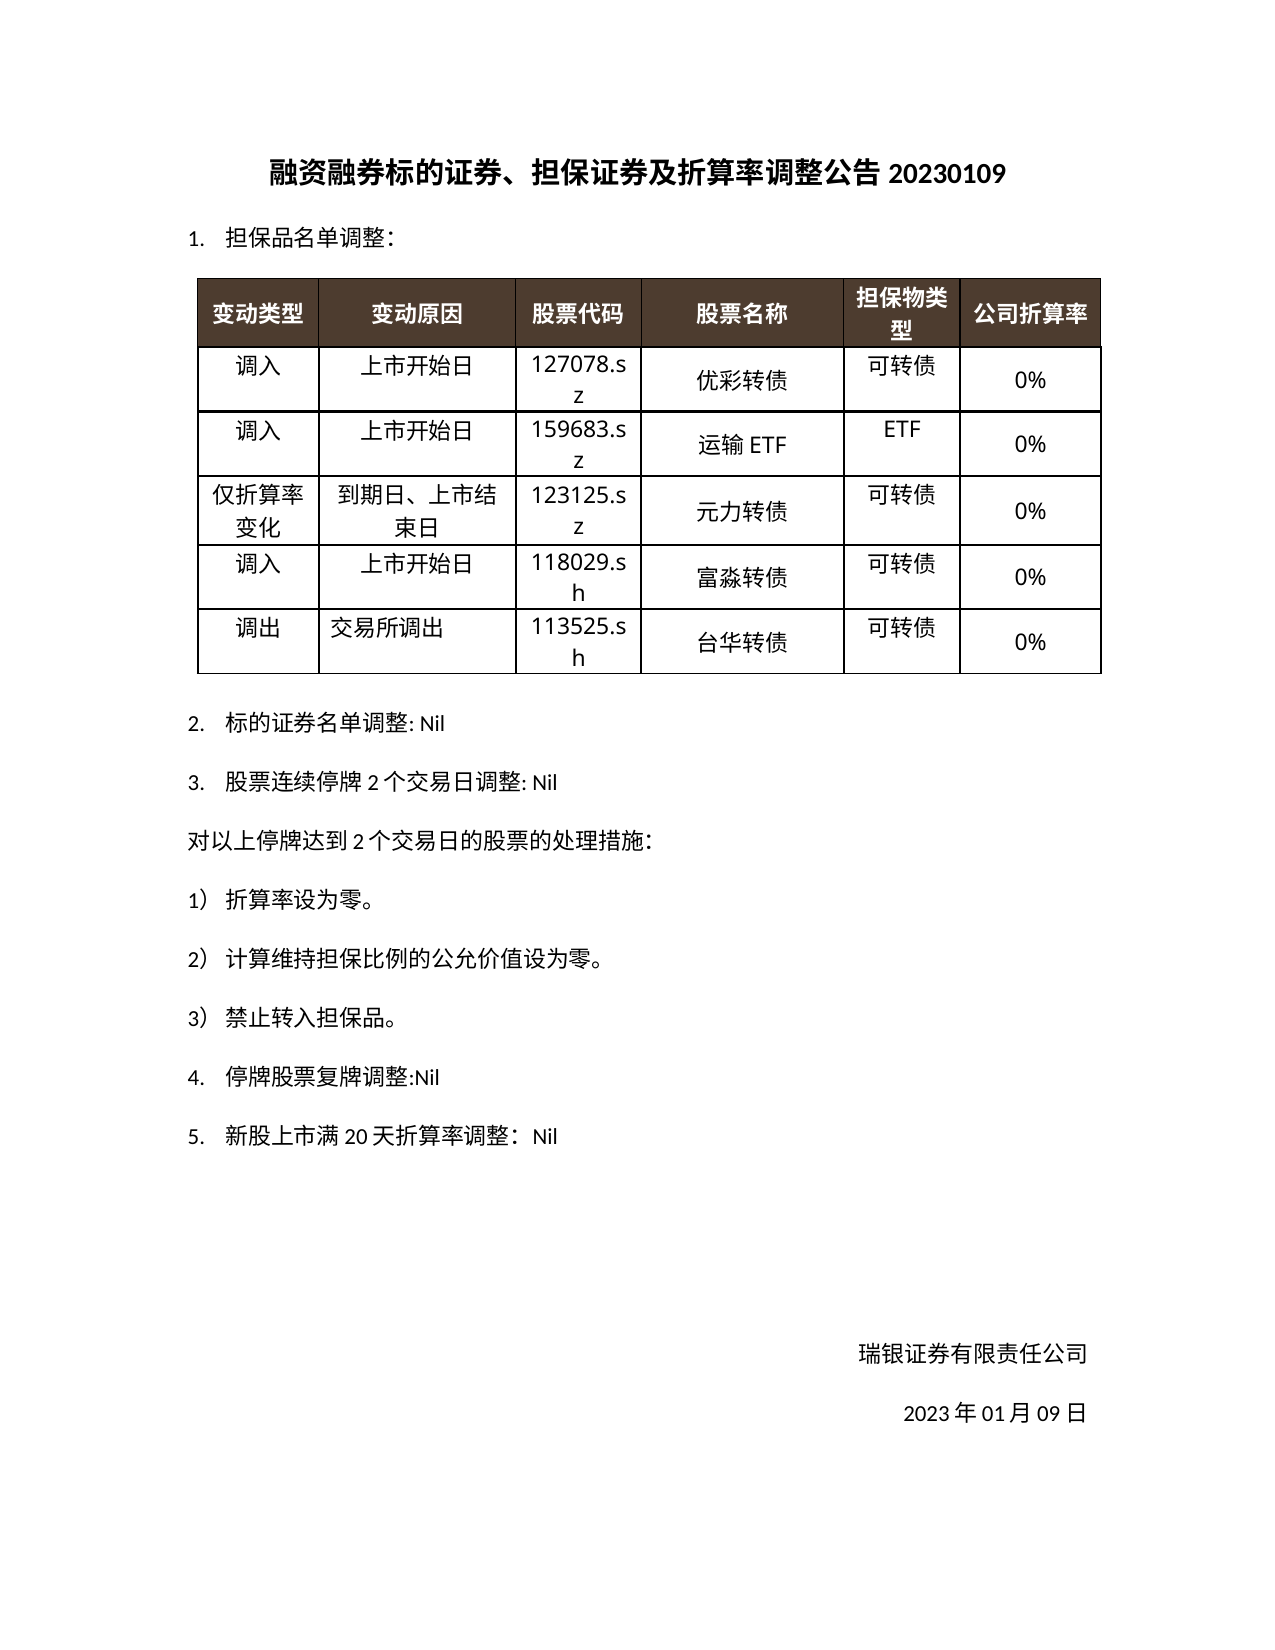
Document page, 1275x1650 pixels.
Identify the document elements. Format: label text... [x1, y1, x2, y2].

table_cell 交易所调出 [320, 610, 515, 673]
table_cell 0% [961, 413, 1100, 475]
table_header 变动类型 [198, 279, 318, 346]
table_cell 富淼转债 [642, 546, 843, 608]
table_cell 优彩转债 [642, 348, 843, 410]
table_header 股票代码 [516, 279, 641, 346]
table_cell 上市开始日 [320, 546, 515, 608]
table_cell 调入 [199, 546, 318, 608]
list 股票连续停牌2个交易日调整: Nil [187, 764, 1087, 797]
text 2023年01月09日 [187, 1395, 1087, 1428]
table_cell 123125.sz [517, 477, 640, 543]
table_cell 可转债 [845, 610, 959, 673]
table_cell ETF [845, 413, 959, 475]
table_cell 0% [961, 477, 1100, 543]
text 融资融券标的证券、担保证券及折算率调整公告 20230109 [187, 150, 1087, 192]
table_cell 127078.sz [517, 348, 640, 410]
table_cell 台华转债 [642, 610, 843, 673]
table_cell 可转债 [845, 546, 959, 608]
list 折算率设为零。 [187, 882, 1087, 915]
table_cell 0% [961, 610, 1100, 673]
list 标的证券名单调整: Nil [187, 705, 1087, 738]
text 瑞银证券有限责任公司 [187, 1336, 1087, 1369]
table_cell 118029.sh [517, 546, 640, 608]
list 新股上市满20天折算率调整：Nil [187, 1118, 1087, 1151]
list 计算维持担保比例的公允价值设为零。 [187, 941, 1087, 974]
table_cell 可转债 [845, 477, 959, 543]
table_cell 调入 [199, 413, 318, 475]
list 担保品名单调整： [187, 219, 1087, 253]
table_header 变动原因 [319, 279, 515, 346]
table_header 股票名称 [642, 279, 843, 346]
table_cell 113525.sh [517, 610, 640, 673]
table_cell 159683.sz [517, 413, 640, 475]
table_cell 到期日、上市结束日 [320, 477, 515, 543]
list 停牌股票复牌调整:Nil [187, 1059, 1087, 1092]
table_cell 上市开始日 [320, 348, 515, 410]
table_cell 上市开始日 [320, 413, 515, 475]
text 对以上停牌达到2个交易日的股票的处理措施： [187, 823, 1087, 856]
table_cell 调出 [199, 610, 318, 673]
table_cell 可转债 [845, 348, 959, 410]
list 禁止转入担保品。 [187, 1000, 1087, 1033]
table_cell 仅折算率变化 [199, 477, 318, 543]
table_cell 0% [961, 348, 1100, 410]
table_header 公司折算率 [961, 279, 1100, 346]
table_cell 运输ETF [642, 413, 843, 475]
table_cell 调入 [199, 348, 318, 410]
table_cell 0% [961, 546, 1100, 608]
table_header 担保物类型 [844, 279, 959, 346]
table_cell 元力转债 [642, 477, 843, 543]
